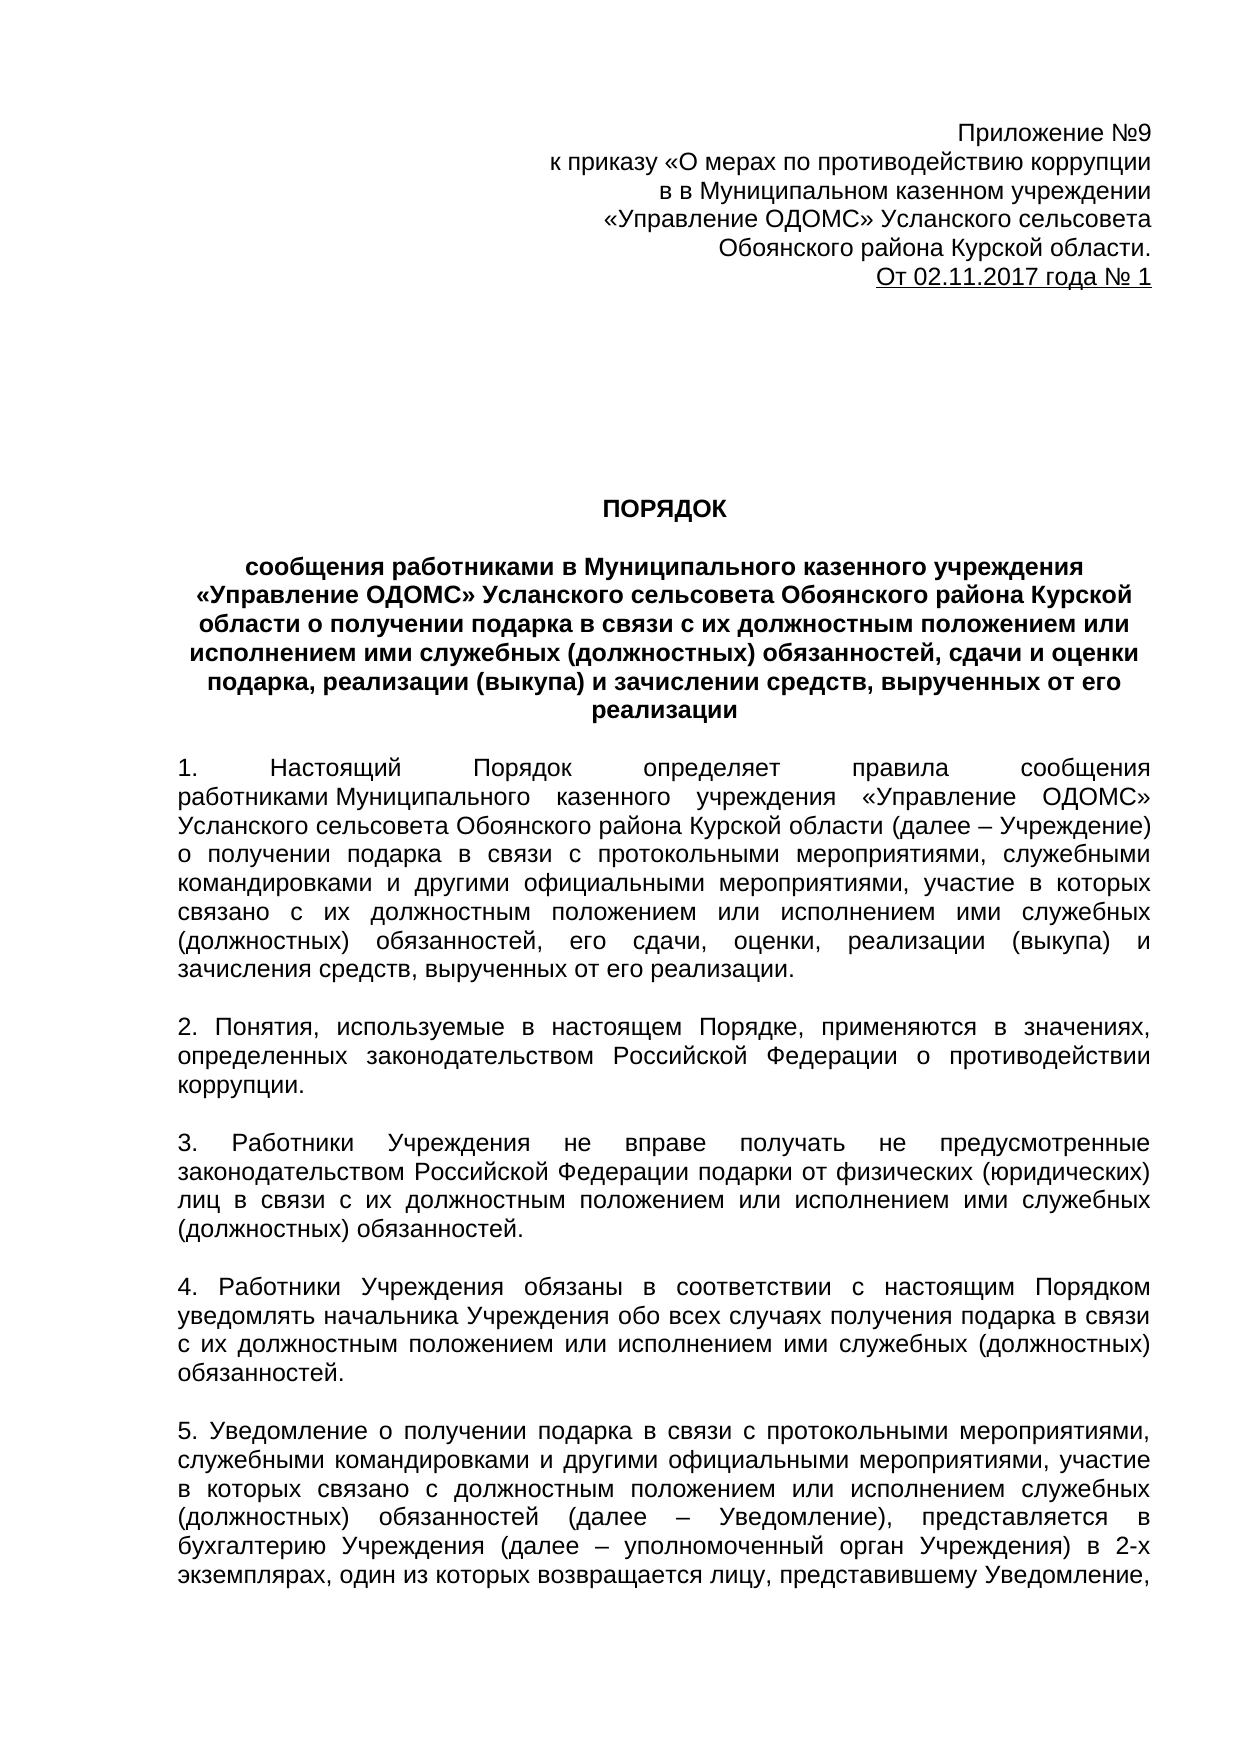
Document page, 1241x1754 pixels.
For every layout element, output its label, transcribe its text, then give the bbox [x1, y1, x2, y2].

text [177, 1416, 1152, 1588]
text сообщения работниками в Муниципального казенного учреждения «Управление ОДОМС» Усланского сельсовета Обоянского района Курской области о получении подарка в связи с их должностным положением или исполнением ими служебных (должностных) обязанностей, сдачи и оценки подарка, реализации (выкупа) и зачислении средств, вырученных от его реализации [177, 551, 1152, 724]
text 3. Работники Учреждения не вправе получать не предусмотренные законодательством Российской Федерации подарки от физических (юридических) лиц в связи с их должностным положением или исполнением ими служебных (должностных) обязанностей. [177, 1128, 1152, 1243]
text «Управление ОДОМС» Усланского сельсовета [177, 204, 1152, 233]
text От 02.11.2017 года № 1 [177, 262, 1152, 291]
text в в Муниципальном казенном учреждении [177, 176, 1152, 204]
text Обоянского района Курской области. [177, 233, 1152, 262]
text Приложение №9 [177, 118, 1152, 147]
text 2. Понятия, используемые в настоящем Порядке, применяются в значениях, определенных законодательством Российской Федерации о противодействии коррупции. [177, 1012, 1152, 1098]
text 4. Работники Учреждения обязаны в соответствии с настоящим Порядком уведомлять начальника Учреждения обо всех случаях получения подарка в связи с их должностным положением или исполнением ими служебных (должностных) обязанностей. [177, 1272, 1152, 1387]
text 1. Настоящий Порядок определяет правила сообщения работниками Муниципального казенного учреждения «Управление ОДОМС» Усланского сельсовета Обоянского района Курской области (далее – Учреждение) о получении подарка в связи с протокольными мероприятиями, служебными командировками и другими официальными мероприятиями, участие в которых связано с их должностным положением или исполнением ими служебных (должностных) обязанностей, его сдачи, оценки, реализации (выкупа) и зачисления средств, вырученных от его реализации. [177, 753, 1152, 983]
text к приказу «О мерах по противодействию коррупции [177, 147, 1152, 176]
text ПОРЯДОК [177, 493, 1152, 522]
